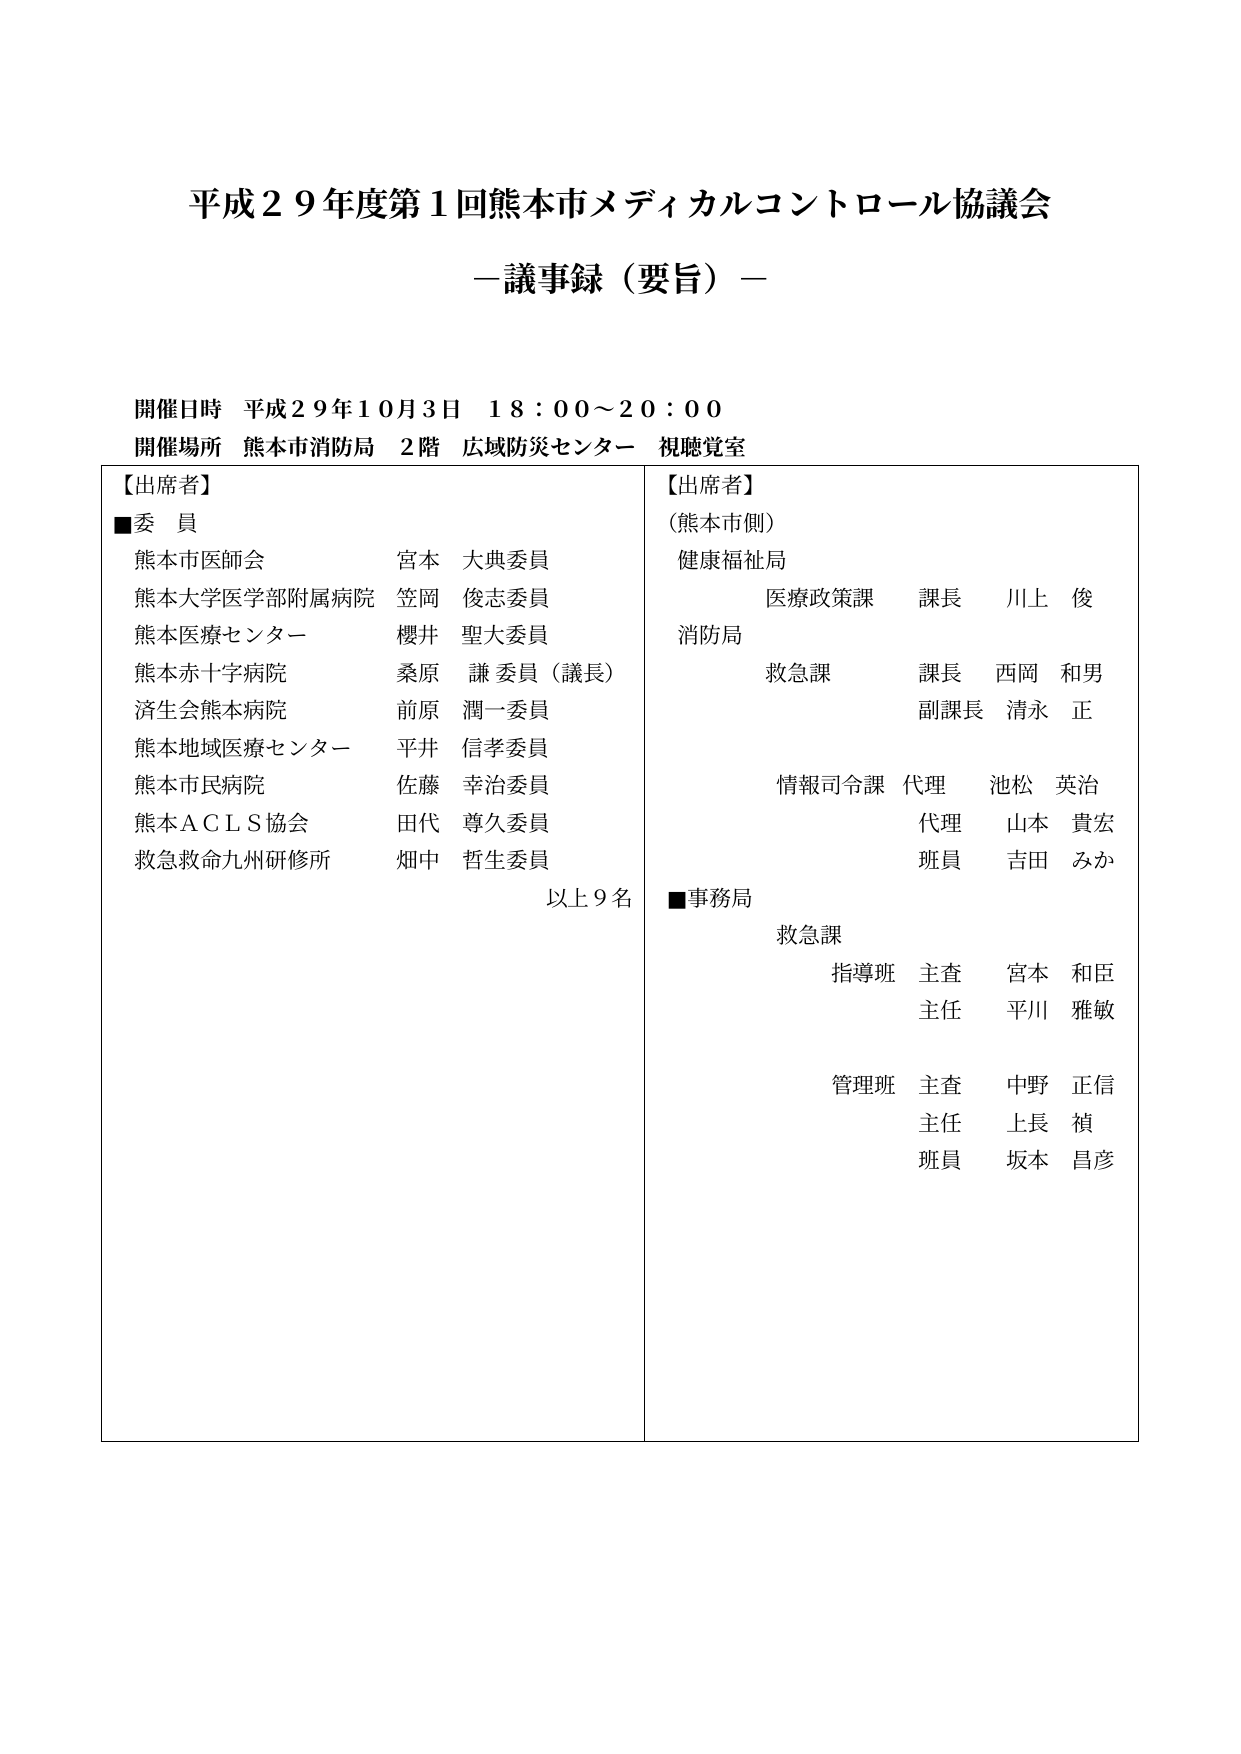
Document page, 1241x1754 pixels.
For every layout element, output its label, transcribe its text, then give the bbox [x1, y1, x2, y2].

text 開催日時 平成２９年１０月３日 １８：００～２０：００ [134, 389, 1106, 427]
text －議事録（要旨）－ [112, 239, 1128, 314]
text 平成２９年度第１回熊本市メディカルコントロール協議会 [112, 164, 1128, 239]
table_header 【出席者】 ■委 員 熊本市医師会 宮本 大典委員 熊本大学医学部附属病院 笠岡 俊志委員 熊本医療センター 櫻井 聖大委員 熊本赤十字病院 桑原 謙 委員（議長） 済生会熊本病院 前原 潤一委員 熊本地域医療センター 平井 信孝委員 熊本市民病院 佐藤 幸治委員 熊本ＡＣＬＳ協会 田代 尊久委員 救急救命九州研修所 畑中 哲生委員 以上９名 [102, 466, 644, 1441]
table_header 【出席者】 （熊本市側） 健康福祉局 医療政策課 課長 川上 俊 消防局 救急課 課長 西岡 和男 副課長 清永 正 情報司令課 代理 池松 英治 代理 山本 貴宏 班員 吉田 みか ■事務局 救急課 指導班 主査 宮本 和臣 主任 平川 雅敏 管理班 主査 中野 正信 主任 上長 禎 班員 坂本 昌彦 [645, 466, 1138, 1441]
text 開催場所 熊本市消防局 ２階 広域防災センター 視聴覚室 [134, 427, 1062, 464]
